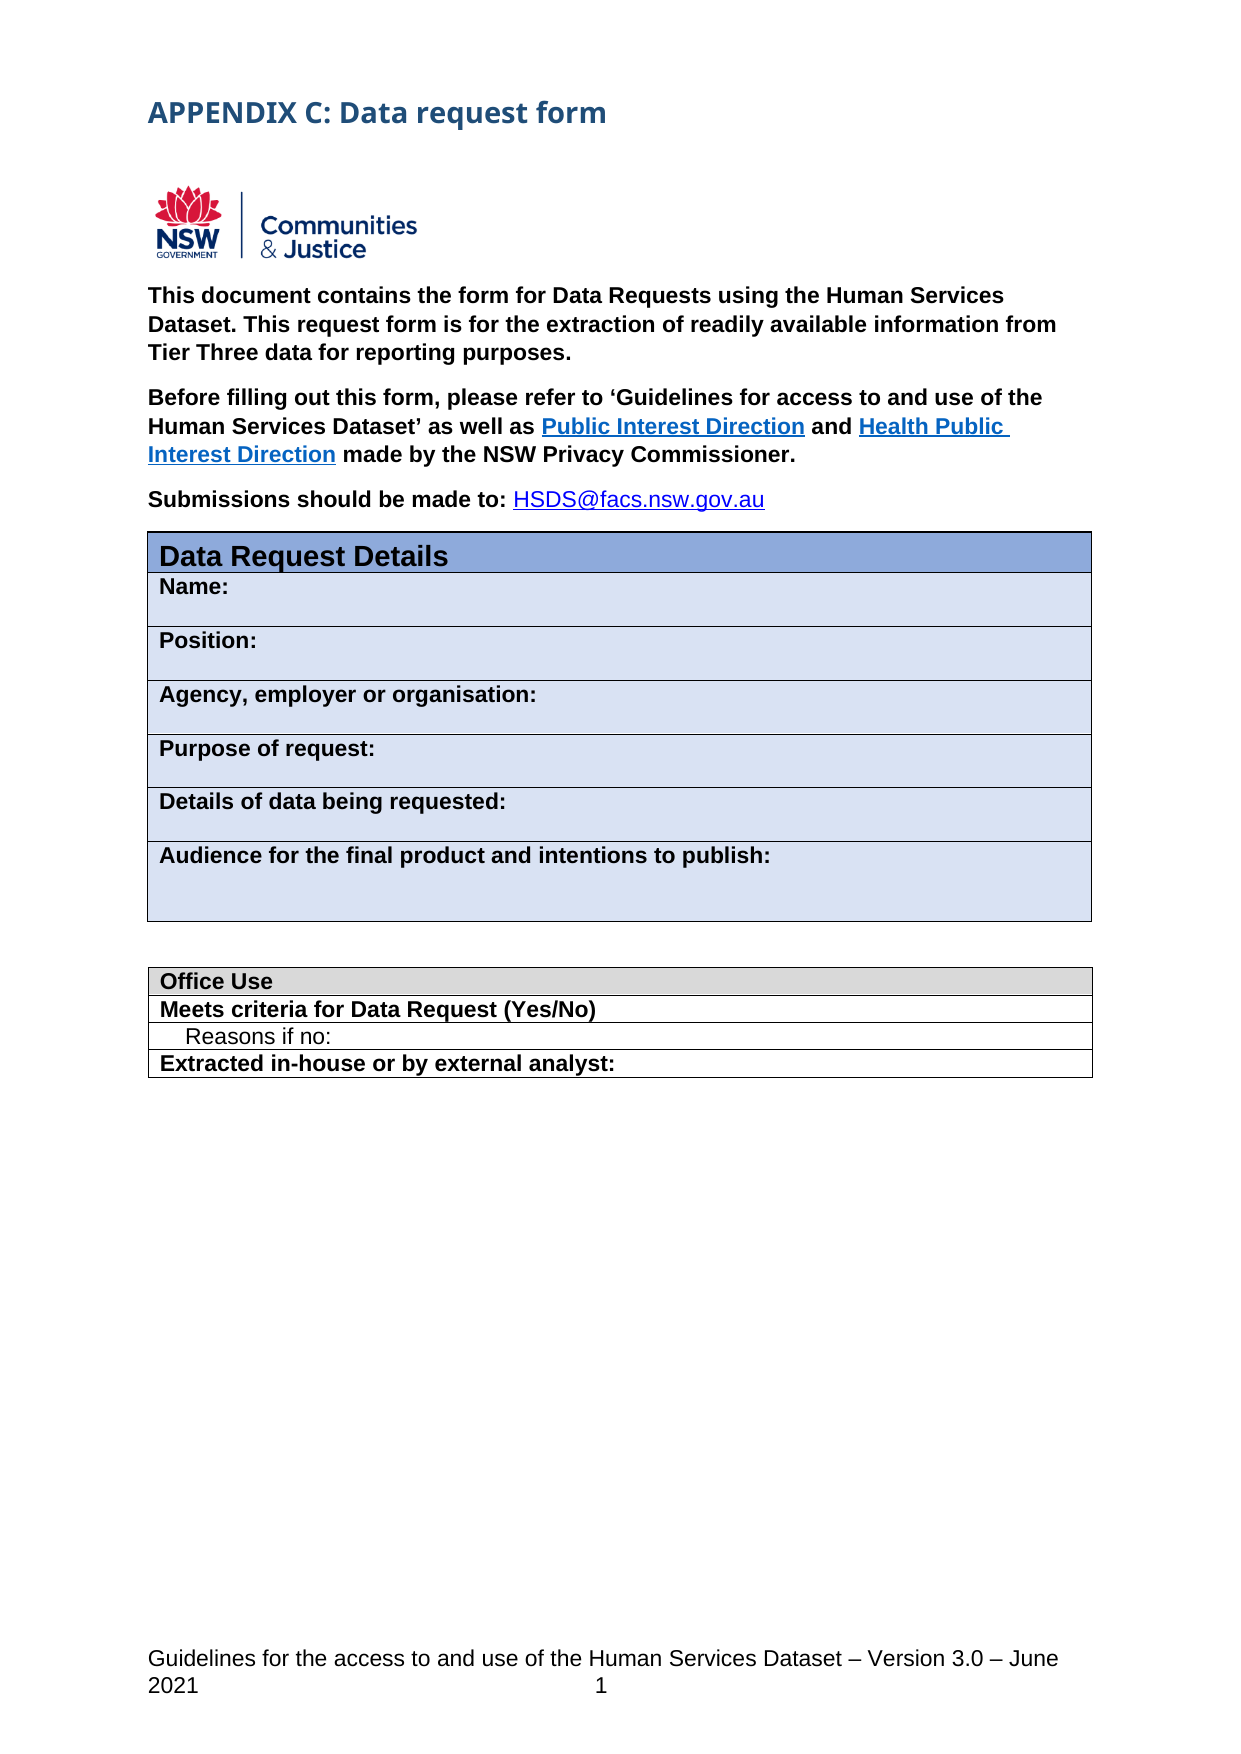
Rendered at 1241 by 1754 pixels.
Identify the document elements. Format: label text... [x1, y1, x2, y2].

table_header Data Request Details [148, 533, 1091, 572]
subtitle APPENDIX C: Data request form [148, 93, 1092, 132]
table_cell Reasons if no: [149, 1023, 1092, 1049]
table_header Office Use [149, 968, 1092, 994]
table_cell Position: [148, 627, 1091, 680]
table_cell Extracted in-house or by external analyst: [149, 1050, 1092, 1077]
table_cell Details of data being requested: [148, 788, 1091, 841]
table_cell Name: [148, 573, 1091, 626]
table_cell Audience for the final product and intentions to publish: [148, 842, 1091, 921]
text This document contains the form for Data Requests using the Human Services Dataset. This request form is for the extraction of readily available information from Tier Three data for reporting purposes. [148, 282, 1092, 366]
text Before filling out this form, please refer to ‘Guidelines for access to and use of the Human Services Dataset’ as well as Public Interest Direction and Health Public Interest Direction made by the NSW Privacy Commissioner. [148, 384, 1092, 467]
table_cell Meets criteria for Data Request (Yes/No) [149, 996, 1092, 1022]
table_cell Purpose of request: [148, 735, 1091, 787]
picture [147, 177, 422, 264]
table_cell Agency, employer or organisation: [148, 681, 1091, 733]
text Submissions should be made to: HSDS@facs.nsw.gov.au [148, 486, 1092, 513]
